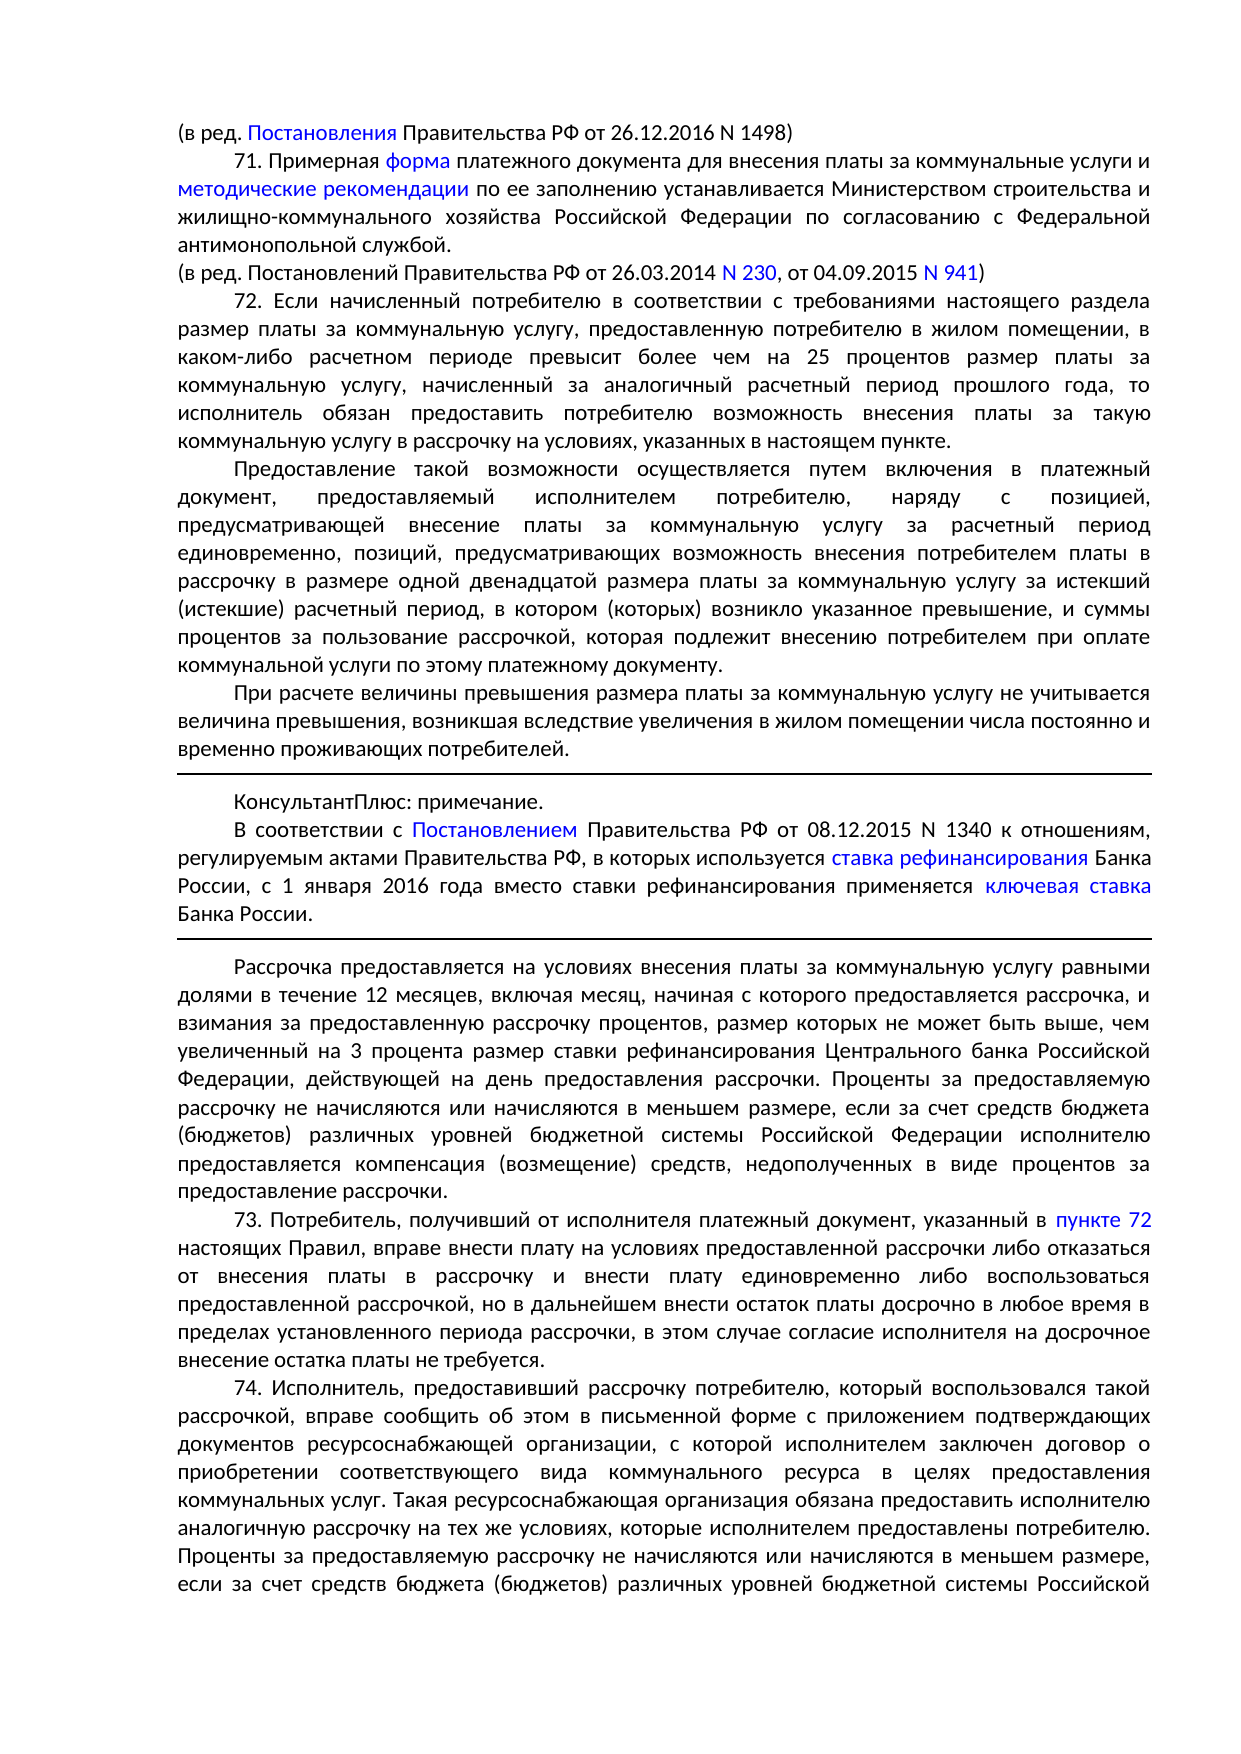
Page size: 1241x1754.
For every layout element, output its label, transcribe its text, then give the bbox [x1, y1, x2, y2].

text 71. Примерная форма платежного документа для внесения платы за коммунальные услуги и методические рекомендации по ее заполнению устанавливается Министерством строительства и жилищно-коммунального хозяйства Российской Федерации по согласованию с Федеральной антимонопольной службой. [177, 146, 1152, 258]
text 73. Потребитель, получивший от исполнителя платежный документ, указанный в пункте 72 настоящих Правил, вправе внести плату на условиях предоставленной рассрочки либо отказаться от внесения платы в рассрочку и внести плату единовременно либо воспользоваться предоставленной рассрочкой, но в дальнейшем внести остаток платы досрочно в любое время в пределах установленного периода рассрочки, в этом случае согласие исполнителя на досрочное внесение остатка платы не требуется. [177, 1205, 1152, 1373]
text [177, 1373, 1152, 1597]
text Рассрочка предоставляется на условиях внесения платы за коммунальную услугу равными долями в течение 12 месяцев, включая месяц, начиная с которого предоставляется рассрочка, и взимания за предоставленную рассрочку процентов, размер которых не может быть выше, чем увеличенный на 3 процента размер ставки рефинансирования Центрального банка Российской Федерации, действующей на день предоставления рассрочки. Проценты за предоставляемую рассрочку не начисляются или начисляются в меньшем размере, если за счет средств бюджета (бюджетов) различных уровней бюджетной системы Российской Федерации исполнителю предоставляется компенсация (возмещение) средств, недополученных в виде процентов за предоставление рассрочки. [177, 952, 1152, 1205]
text (в ред. Постановлений Правительства РФ от 26.03.2014 N 230, от 04.09.2015 N 941) [177, 258, 1152, 286]
text КонсультантПлюс: примечание. [177, 787, 1152, 816]
text При расчете величины превышения размера платы за коммунальную услугу не учитывается величина превышения, возникшая вследствие увеличения в жилом помещении числа постоянно и временно проживающих потребителей. [177, 678, 1152, 763]
text 72. Если начисленный потребителю в соответствии с требованиями настоящего раздела размер платы за коммунальную услугу, предоставленную потребителю в жилом помещении, в каком-либо расчетном периоде превысит более чем на 25 процентов размер платы за коммунальную услугу, начисленный за аналогичный расчетный период прошлого года, то исполнитель обязан предоставить потребителю возможность внесения платы за такую коммунальную услугу в рассрочку на условиях, указанных в настоящем пункте. [177, 286, 1152, 454]
text Предоставление такой возможности осуществляется путем включения в платежный документ, предоставляемый исполнителем потребителю, наряду с позицией, предусматривающей внесение платы за коммунальную услугу за расчетный период единовременно, позиций, предусматривающих возможность внесения потребителем платы в рассрочку в размере одной двенадцатой размера платы за коммунальную услугу за истекший (истекшие) расчетный период, в котором (которых) возникло указанное превышение, и суммы процентов за пользование рассрочкой, которая подлежит внесению потребителем при оплате коммунальной услуги по этому платежному документу. [177, 454, 1152, 678]
text (в ред. Постановления Правительства РФ от 26.12.2016 N 1498) [177, 118, 1152, 146]
text В соответствии с Постановлением Правительства РФ от 08.12.2015 N 1340 к отношениям, регулируемым актами Правительства РФ, в которых используется ставка рефинансирования Банка России, с 1 января 2016 года вместо ставки рефинансирования применяется ключевая ставка Банка России. [177, 816, 1152, 928]
